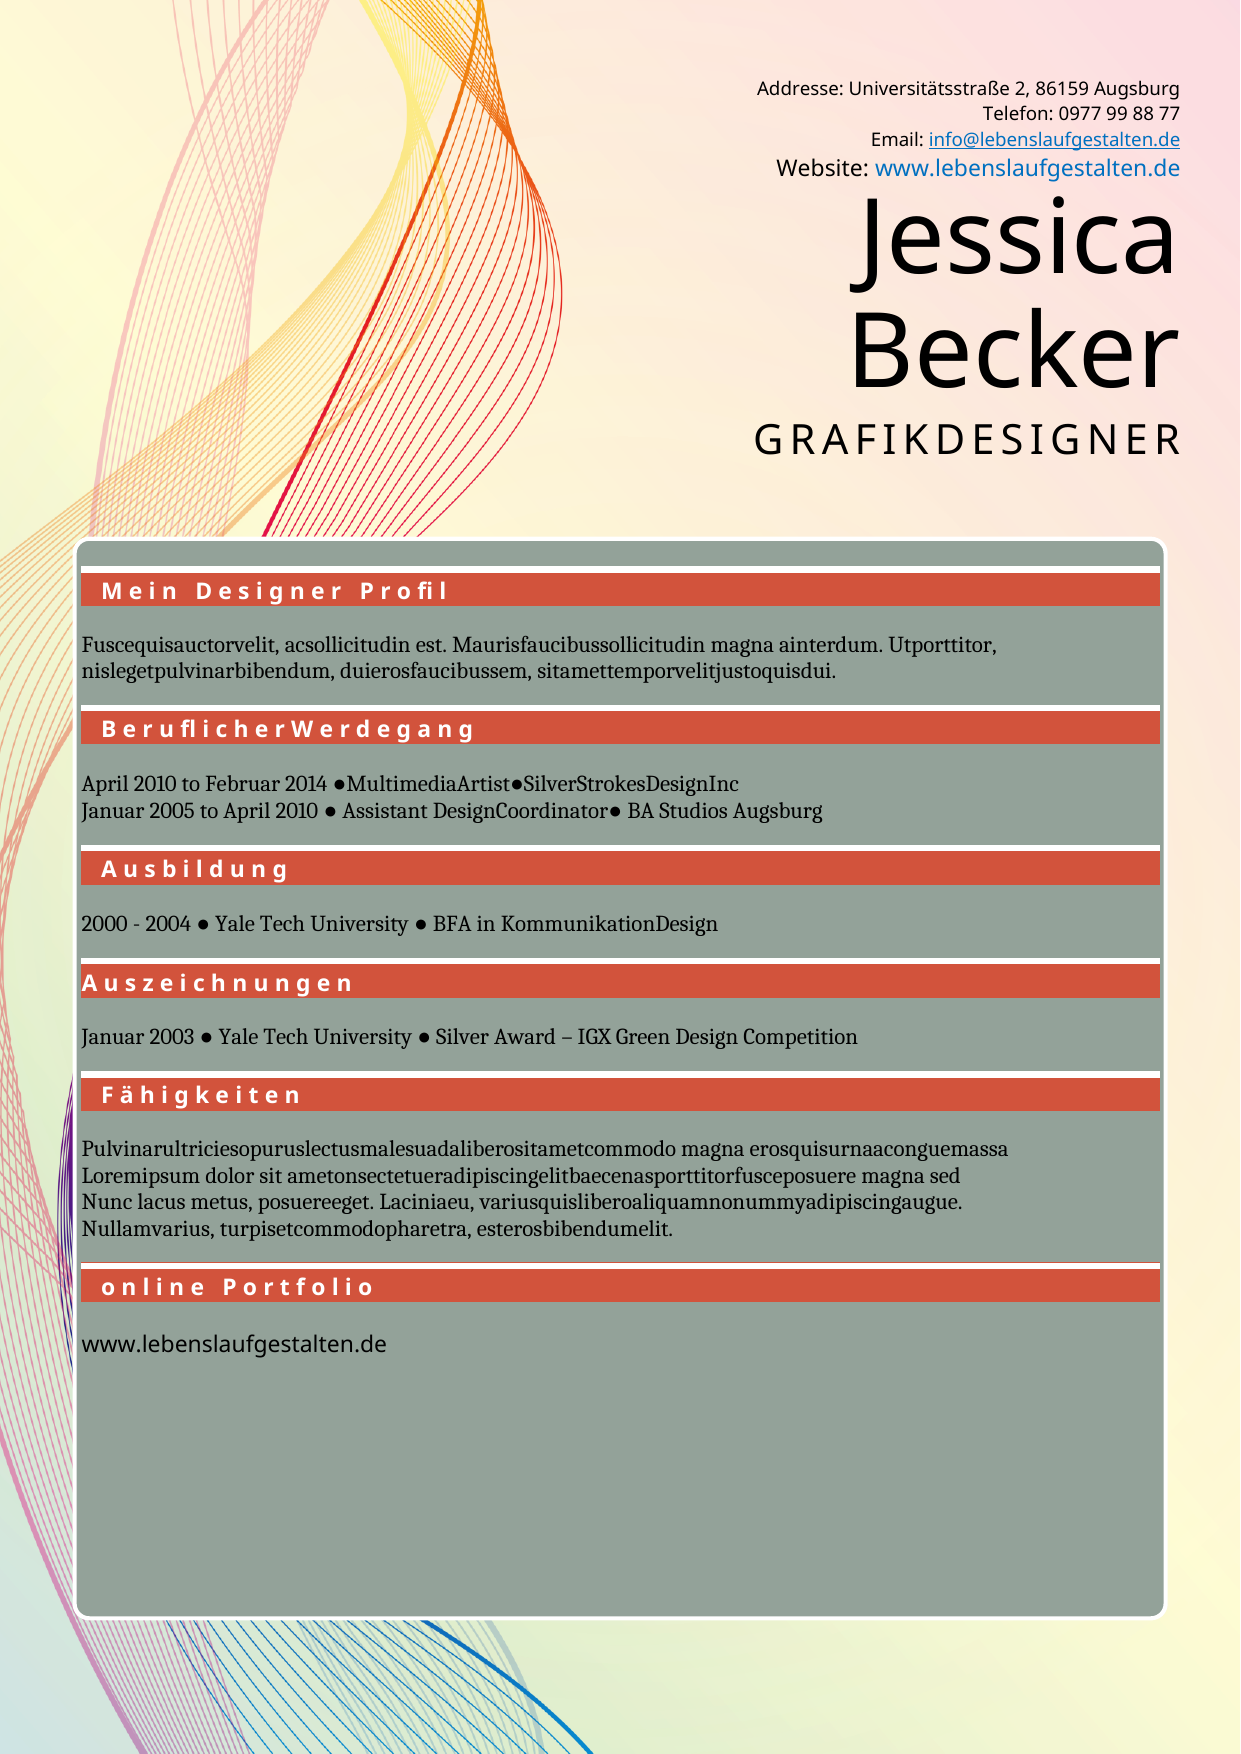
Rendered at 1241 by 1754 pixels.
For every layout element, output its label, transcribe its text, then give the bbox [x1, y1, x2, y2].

picture [0, 0, 1241, 1754]
text Jessica [60, 183, 1180, 296]
text Becker [60, 296, 1180, 410]
title GRAFIKDESIGNER [60, 410, 1180, 466]
